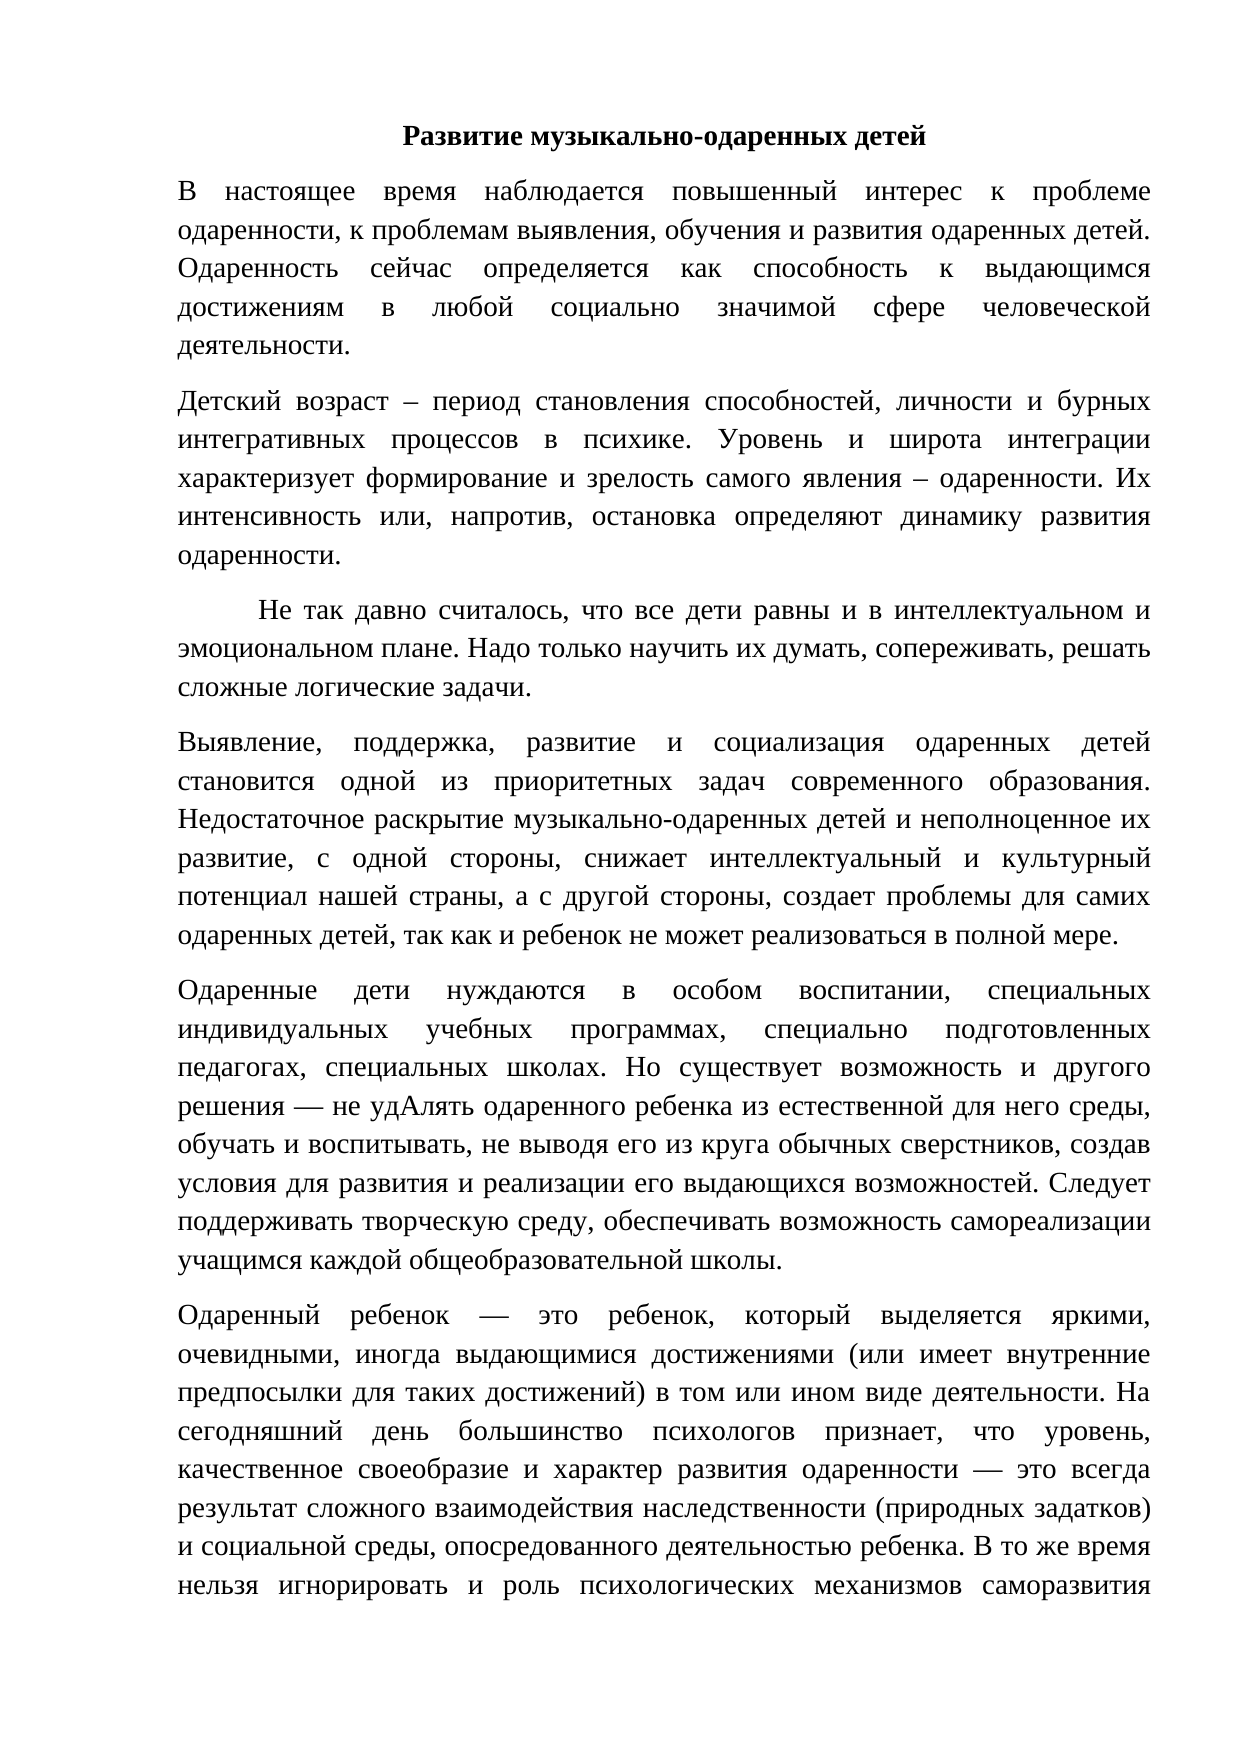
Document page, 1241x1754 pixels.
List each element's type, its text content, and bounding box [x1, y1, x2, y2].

text Выявление, поддержка, развитие и социализация одаренных детей становится одной из приоритетных задач современного образования. Недостаточное раскрытие музыкально-одаренных детей и неполноценное их развитие, с одной стороны, снижает интеллектуальный и культурный потенциал нашей страны, а с другой стороны, создает проблемы для самих одаренных детей, так как и ребенок не может реализоваться в полной мере. [177, 724, 1152, 951]
text Развитие музыкально-одаренных детей [177, 118, 1152, 152]
text Одаренные дети нуждаются в особом воспитании, специальных индивидуальных учебных программах, специально подготовленных педагогах, специальных школах. Но существует возможность и другого решения — не удАлять одаренного ребенка из естественной для него среды, обучать и воспитывать, не выводя его из круга обычных сверстников, создав условия для развития и реализации его выдающихся возможностей. Следует поддерживать творческую среду, обеспечивать возможность самореализации учащимся каждой общеобразовательной школы. [177, 972, 1152, 1276]
text Не так давно считалось, что все дети равны и в интеллектуальном и эмоциональном плане. Надо только научить их думать, сопереживать, решать сложные логические задачи. [177, 592, 1152, 703]
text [177, 1297, 1152, 1601]
text В настоящее время наблюдается повышенный интерес к проблеме одаренности, к проблемам выявления, обучения и развития одаренных детей. Одаренность сейчас определяется как способность к выдающимся достижениям в любой социально значимой сфере человеческой деятельности. [177, 173, 1152, 361]
text Детский возраст – период становления способностей, личности и бурных интегративных процессов в психике. Уровень и широта интеграции характеризует формирование и зрелость самого явления – одаренности. Их интенсивность или, напротив, остановка определяют динамику развития одаренности. [177, 383, 1152, 570]
